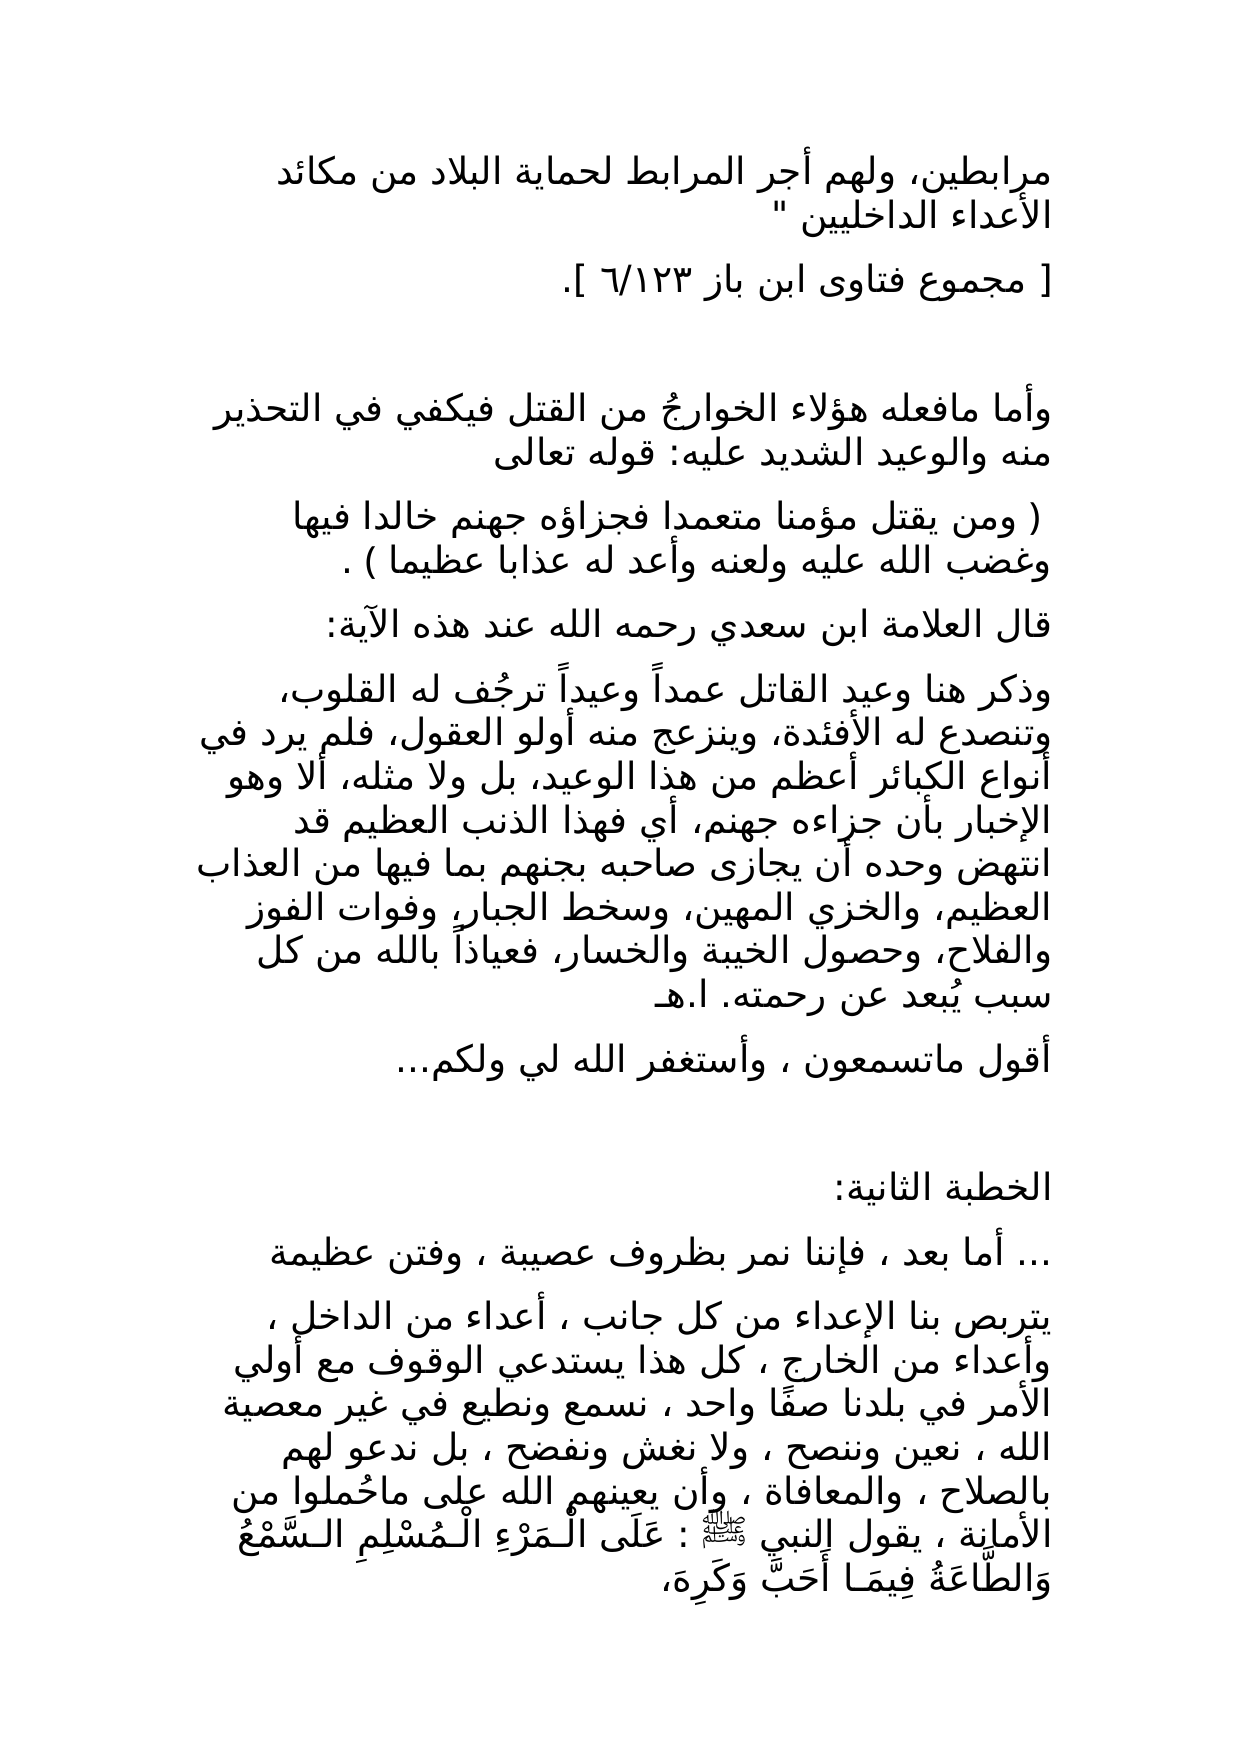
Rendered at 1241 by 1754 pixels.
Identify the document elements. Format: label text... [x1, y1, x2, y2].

text يتربص بنا الإعداء من كل جانب ، أعداء من الداخل ، وأعداء من الخارج ، كل هذا يستدعي الوقوف مع أولي الأمر في بلدنا صفًا واحد ، نسمع ونطيع في غير معصية الله ، نعين وننصح ، ولا نغش ونفضح ، بل ندعو لهم بالصلاح ، والمعافاة ، وأن يعينهم الله على ماحُملوا من الأمانة ، يقول النبي ﷺ : عَلَى الْـمَرْءِ الْـمُسْلِمِ الـسَّمْعُ وَالطَّاعَةُ فِيمَـا أَحَبَّ وَكَرِهَ، [187, 1295, 1053, 1600]
text ... أما بعد ، فإننا نمر بظروف عصيبة ، وفتن عظيمة [187, 1230, 1053, 1274]
text قال العلامة ابن سعدي رحمه الله عند هذه الآية: [187, 603, 1053, 646]
text وأما مافعله هؤلاء الخوارجُ من القتل فيكفي في التحذير منه والوعيد الشديد عليه: قوله تعالى [187, 387, 1053, 474]
text الخطبة الثانية: [187, 1166, 1053, 1209]
text أقول ماتسمعون ، وأستغفر الله لي ولكم... [187, 1037, 1053, 1081]
text وذكر هنا وعيد القاتل عمداً وعيداً ترجُف له القلوب، وتنصدع له الأفئدة، وينزعج منه أولو العقول، فلم يرد في أنواع الكبائر أعظم من هذا الوعيد، بل ولا مثله، ألا وهو الإخبار بأن جزاءه جهنم، أي فهذا الذنب العظيم قد انتهض وحده أن يجازى صاحبه بجنهم بما فيها من العذاب العظيم، والخزي المهين، وسخط الجبار، وفوات الفوز والفلاح، وحصول الخيبة والخسار، فعياذاً بالله من كل سبب يُبعد عن رحمته. ا.هـ [187, 667, 1053, 1016]
text [ مجموع فتاوى ابن باز ٦/١٢٣ ]. [187, 258, 1053, 302]
text ﴿ ومن يقتل مؤمنا متعمدا فجزاؤه جهنم خالدا فيها وغضب الله عليه ولعنه وأعد له عذابا عظيما ﴾ . [187, 495, 1053, 582]
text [187, 150, 1053, 237]
